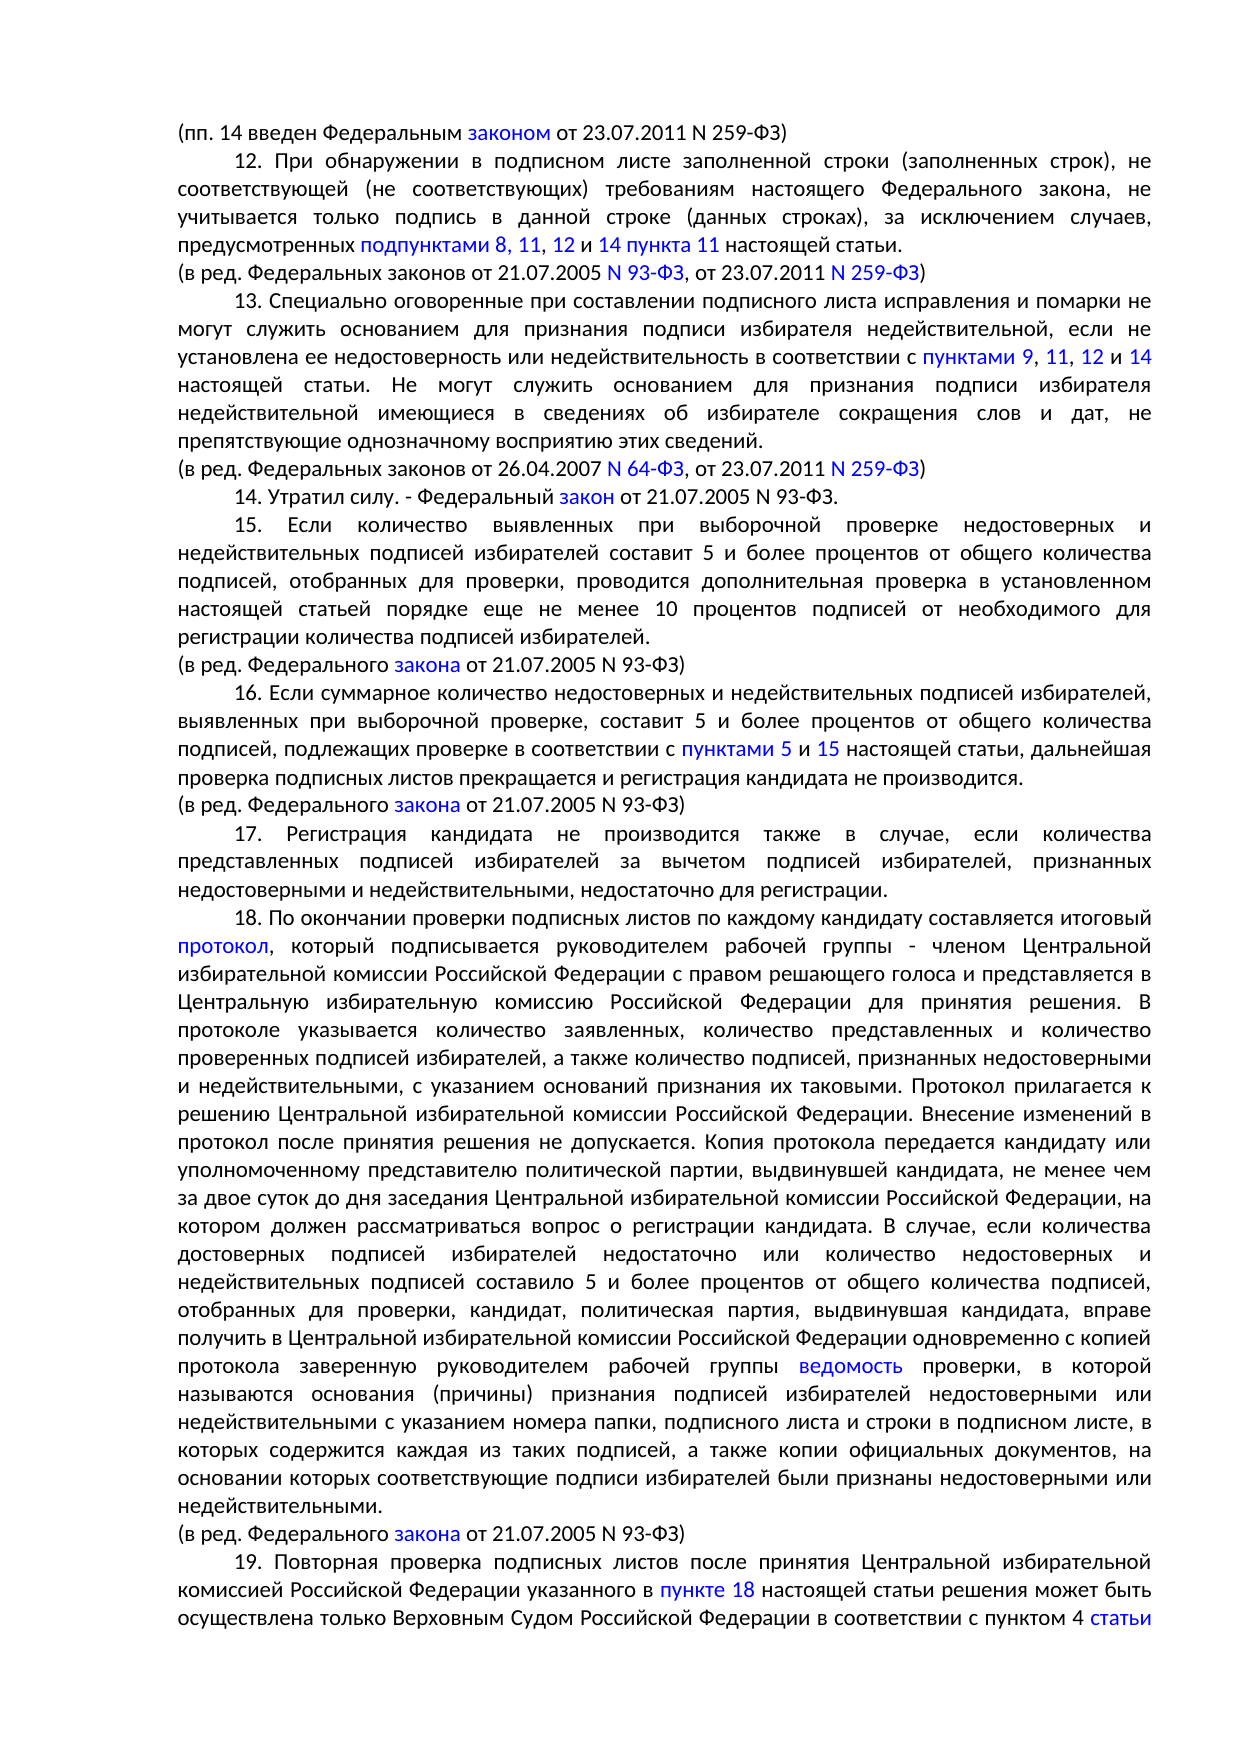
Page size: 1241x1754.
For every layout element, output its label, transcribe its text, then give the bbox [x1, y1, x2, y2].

text (в ред. Федерального закона от 21.07.2005 N 93-ФЗ) [177, 651, 1152, 678]
text 17. Регистрация кандидата не производится также в случае, если количества представленных подписей избирателей за вычетом подписей избирателей, признанных недостоверными и недействительными, недостаточно для регистрации. [177, 819, 1152, 903]
text (в ред. Федерального закона от 21.07.2005 N 93-ФЗ) [177, 791, 1152, 819]
text 18. По окончании проверки подписных листов по каждому кандидату составляется итоговый протокол, который подписывается руководителем рабочей группы - членом Центральной избирательной комиссии Российской Федерации с правом решающего голоса и представляется в Центральную избирательную комиссию Российской Федерации для принятия решения. В протоколе указывается количество заявленных, количество представленных и количество проверенных подписей избирателей, а также количество подписей, признанных недостоверными и недействительными, с указанием оснований признания их таковыми. Протокол прилагается к решению Центральной избирательной комиссии Российской Федерации. Внесение изменений в протокол после принятия решения не допускается. Копия протокола передается кандидату или уполномоченному представителю политической партии, выдвинувшей кандидата, не менее чем за двое суток до дня заседания Центральной избирательной комиссии Российской Федерации, на котором должен рассматриваться вопрос о регистрации кандидата. В случае, если количества достоверных подписей избирателей недостаточно или количество недостоверных и недействительных подписей составило 5 и более процентов от общего количества подписей, отобранных для проверки, кандидат, политическая партия, выдвинувшая кандидата, вправе получить в Центральной избирательной комиссии Российской Федерации одновременно с копией протокола заверенную руководителем рабочей группы ведомость проверки, в которой называются основания (причины) признания подписей избирателей недостоверными или недействительными с указанием номера папки, подписного листа и строки в подписном листе, в которых содержится каждая из таких подписей, а также копии официальных документов, на основании которых соответствующие подписи избирателей были признаны недостоверными или недействительными. [177, 903, 1152, 1519]
text 14. Утратил силу. - Федеральный закон от 21.07.2005 N 93-ФЗ. [177, 482, 1152, 510]
text 16. Если суммарное количество недостоверных и недействительных подписей избирателей, выявленных при выборочной проверке, составит 5 и более процентов от общего количества подписей, подлежащих проверке в соответствии с пунктами 5 и 15 настоящей статьи, дальнейшая проверка подписных листов прекращается и регистрация кандидата не производится. [177, 678, 1152, 791]
text 13. Специально оговоренные при составлении подписного листа исправления и помарки не могут служить основанием для признания подписи избирателя недействительной, если не установлена ее недостоверность или недействительность в соответствии с пунктами 9, 11, 12 и 14 настоящей статьи. Не могут служить основанием для признания подписи избирателя недействительной имеющиеся в сведениях об избирателе сокращения слов и дат, не препятствующие однозначному восприятию этих сведений. [177, 286, 1152, 454]
text 12. При обнаружении в подписном листе заполненной строки (заполненных строк), не соответствующей (не соответствующих) требованиям настоящего Федерального закона, не учитывается только подпись в данной строке (данных строках), за исключением случаев, предусмотренных подпунктами 8, 11, 12 и 14 пункта 11 настоящей статьи. [177, 146, 1152, 258]
text (в ред. Федерального закона от 21.07.2005 N 93-ФЗ) [177, 1519, 1152, 1547]
text (пп. 14 введен Федеральным законом от 23.07.2011 N 259-ФЗ) [177, 118, 1152, 146]
text 15. Если количество выявленных при выборочной проверке недостоверных и недействительных подписей избирателей составит 5 и более процентов от общего количества подписей, отобранных для проверки, проводится дополнительная проверка в установленном настоящей статьей порядке еще не менее 10 процентов подписей от необходимого для регистрации количества подписей избирателей. [177, 510, 1152, 651]
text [177, 1547, 1152, 1631]
text (в ред. Федеральных законов от 26.04.2007 N 64-ФЗ, от 23.07.2011 N 259-ФЗ) [177, 454, 1152, 482]
text (в ред. Федеральных законов от 21.07.2005 N 93-ФЗ, от 23.07.2011 N 259-ФЗ) [177, 258, 1152, 286]
